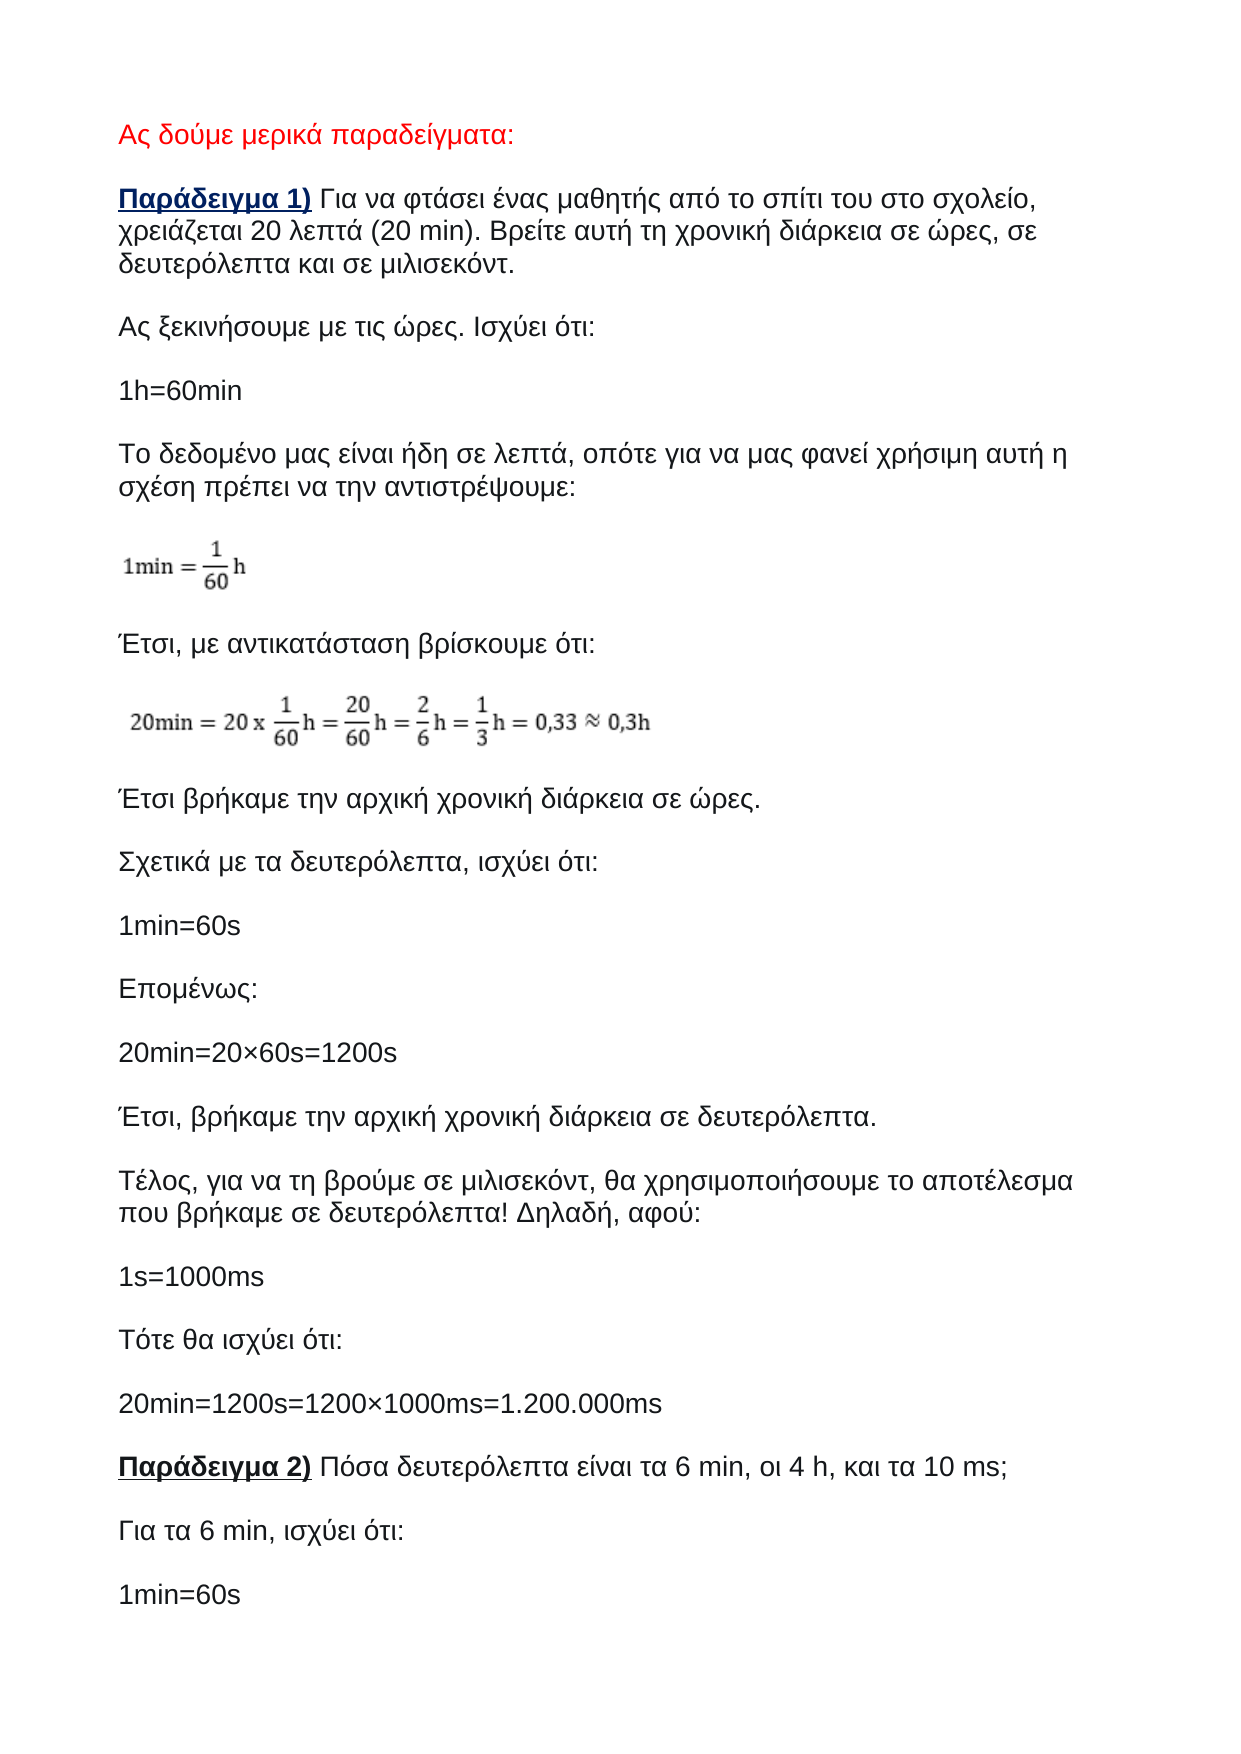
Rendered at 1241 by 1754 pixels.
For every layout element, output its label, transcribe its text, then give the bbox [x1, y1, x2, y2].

picture [118, 533, 254, 596]
text 20min=20×60s=1200s [118, 1036, 1122, 1068]
text 20min=1200s=1200×1000ms=1.200.000ms [118, 1387, 1122, 1419]
text Έτσι, βρήκαμε την αρχική χρονική διάρκεια σε δευτερόλεπτα. [118, 1100, 1122, 1132]
text Το δεδομένο μας είναι ήδη σε λεπτά, οπότε για να μας φανεί χρήσιμη αυτή η σχέση πρέπει να την αντιστρέψουμε: [118, 437, 1122, 502]
text Έτσι, με αντικατάσταση βρίσκουμε ότι: [118, 627, 1122, 660]
text Παράδειγμα 1) Για να φτάσει ένας μαθητής από το σπίτι του στο σχολείο, χρειάζεται 20 λεπτά (20 min). Βρείτε αυτή τη χρονική διάρκεια σε ώρες, σε δευτερόλεπτα και σε μιλισεκόντ. [118, 182, 1122, 279]
text 1min=60s [118, 909, 1122, 941]
text Παράδειγμα 2) Πόσα δευτερόλεπτα είναι τα 6 min, οι 4 h, και τα 10 ms; [118, 1450, 1122, 1483]
text Επομένως: [118, 972, 1122, 1005]
text Ας ξεκινήσουμε με τις ώρες. Ισχύει ότι: [118, 310, 1122, 343]
text 1min=60s [118, 1578, 1122, 1610]
text Σχετικά με τα δευτερόλεπτα, ισχύει ότι: [118, 845, 1122, 878]
text 1s=1000ms [118, 1259, 1122, 1292]
picture [118, 691, 659, 751]
text Ας δούμε μερικά παραδείγματα: [118, 118, 1122, 151]
text Τέλος, για να τη βρούμε σε μιλισεκόντ, θα χρησιμοποιήσουμε το αποτέλεσμα που βρήκαμε σε δευτερόλεπτα! Δηλαδή, αφού: [118, 1163, 1122, 1228]
text Τότε θα ισχύει ότι: [118, 1323, 1122, 1356]
text Έτσι βρήκαμε την αρχική χρονική διάρκεια σε ώρες. [118, 782, 1122, 814]
text Για τα 6 min, ισχύει ότι: [118, 1514, 1122, 1546]
text 1h=60min [118, 374, 1122, 406]
